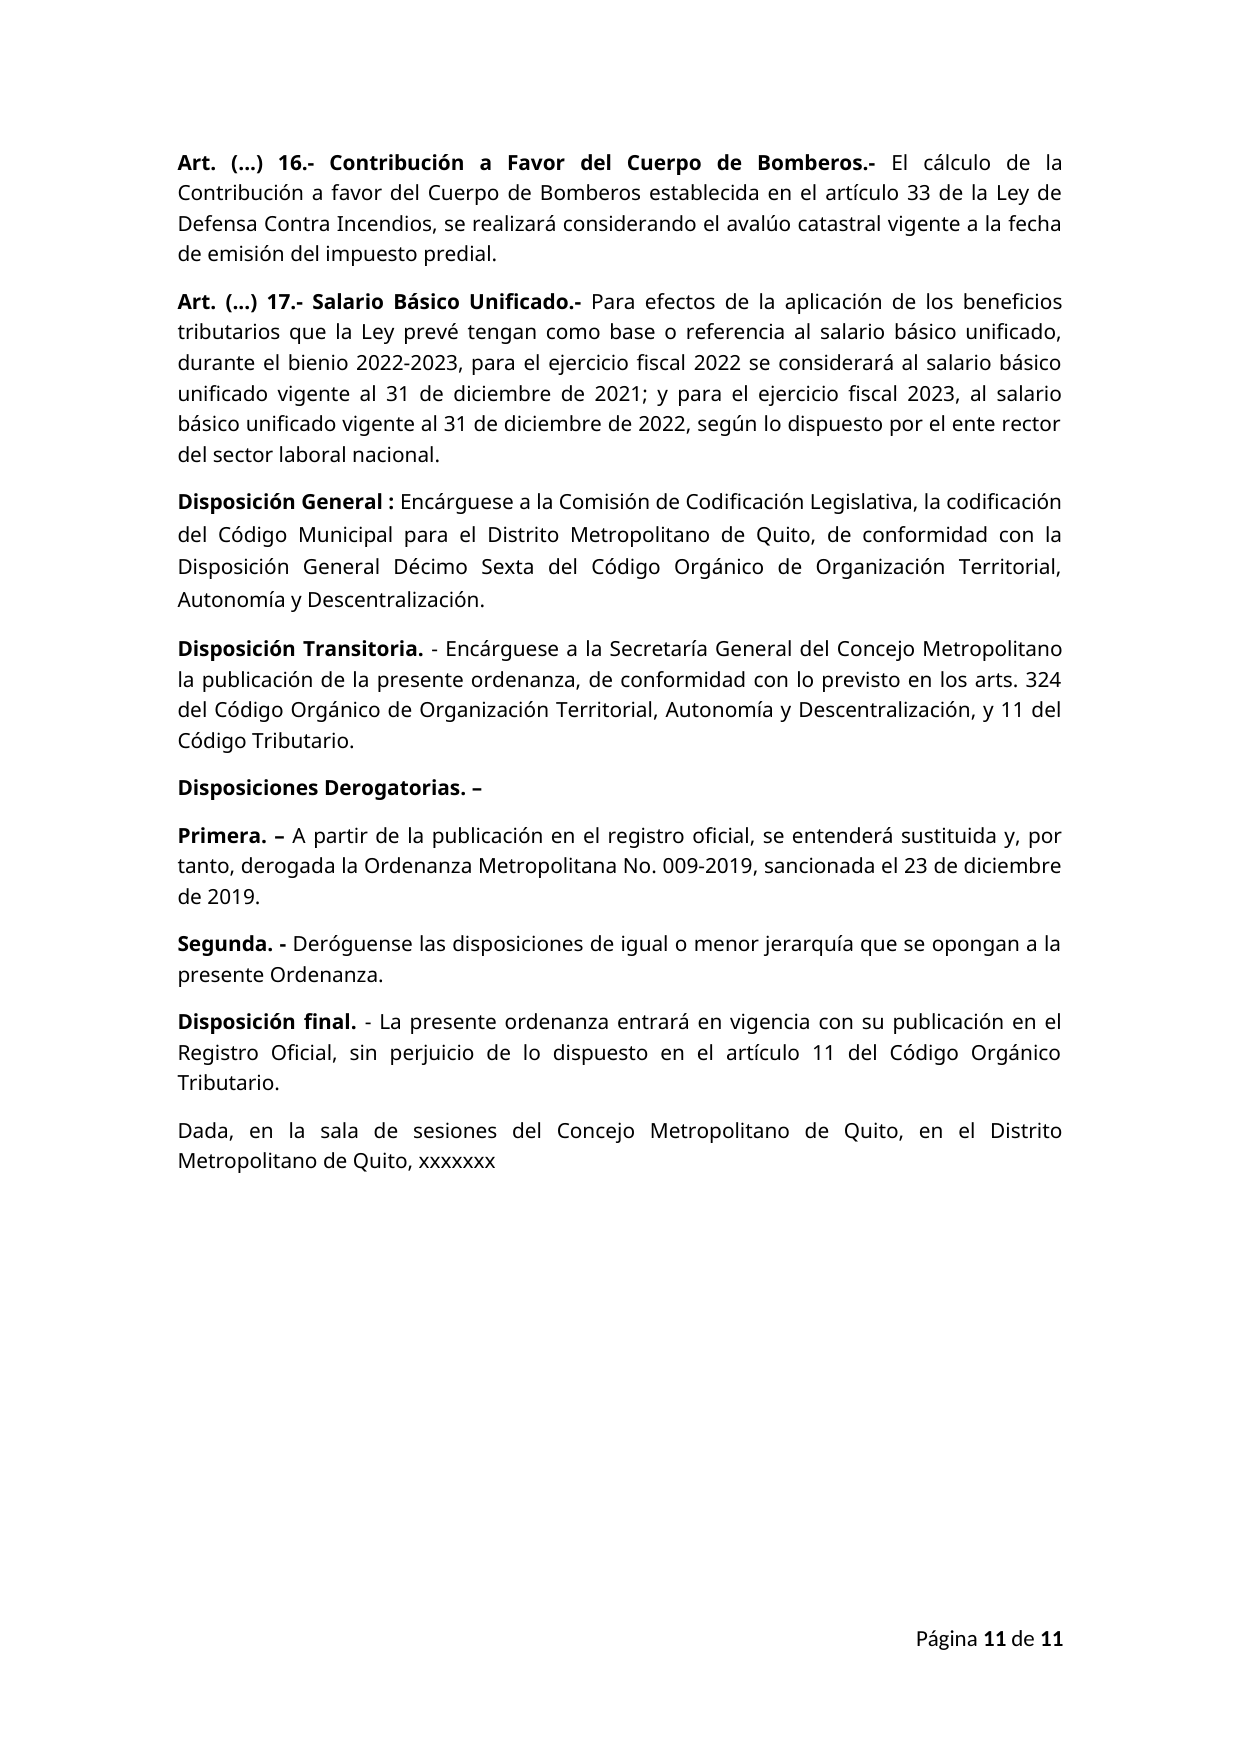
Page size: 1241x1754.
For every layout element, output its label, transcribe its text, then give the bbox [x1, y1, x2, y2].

text Disposición Transitoria. - Encárguese a la Secretaría General del Concejo Metropolitano la publicación de la presente ordenanza, de conformidad con lo previsto en los arts. 324 del Código Orgánico de Organización Territorial, Autonomía y Descentralización, y 11 del Código Tributario. [177, 634, 1063, 754]
text Primera. – A partir de la publicación en el registro oficial, se entenderá sustituida y, por tanto, derogada la Ordenanza Metropolitana No. 009-2019, sancionada el 23 de diciembre de 2019. [177, 821, 1063, 910]
text Dada, en la sala de sesiones del Concejo Metropolitano de Quito, en el Distrito Metropolitano de Quito, xxxxxxx [177, 1116, 1063, 1175]
text Art. (...) 17.- Salario Básico Unificado.- Para efectos de la aplicación de los beneficios tributarios que la Ley prevé tengan como base o referencia al salario básico unificado, durante el bienio 2022-2023, para el ejercicio fiscal 2022 se considerará al salario básico unificado vigente al 31 de diciembre de 2021; y para el ejercicio fiscal 2023, al salario básico unificado vigente al 31 de diciembre de 2022, según lo dispuesto por el ente rector del sector laboral nacional. [177, 287, 1063, 468]
text Segunda. - Deróguense las disposiciones de igual o menor jerarquía que se opongan a la presente Ordenanza. [177, 929, 1063, 988]
text Art. (...) 16.- Contribución a Favor del Cuerpo de Bomberos.- El cálculo de la Contribución a favor del Cuerpo de Bomberos establecida en el artículo 33 de la Ley de Defensa Contra Incendios, se realizará considerando el avalúo catastral vigente a la fecha de emisión del impuesto predial. [177, 148, 1063, 268]
text Disposición final. - La presente ordenanza entrará en vigencia con su publicación en el Registro Oficial, sin perjuicio de lo dispuesto en el artículo 11 del Código Orgánico Tributario. [177, 1007, 1063, 1097]
text Disposición General : Encárguese a la Comisión de Codificación Legislativa, la codificación del Código Municipal para el Distrito Metropolitano de Quito, de conformidad con la Disposición General Décimo Sexta del Código Orgánico de Organización Territorial, Autonomía y Descentralización. [177, 487, 1063, 613]
text Disposiciones Derogatorias. – [177, 773, 1063, 802]
